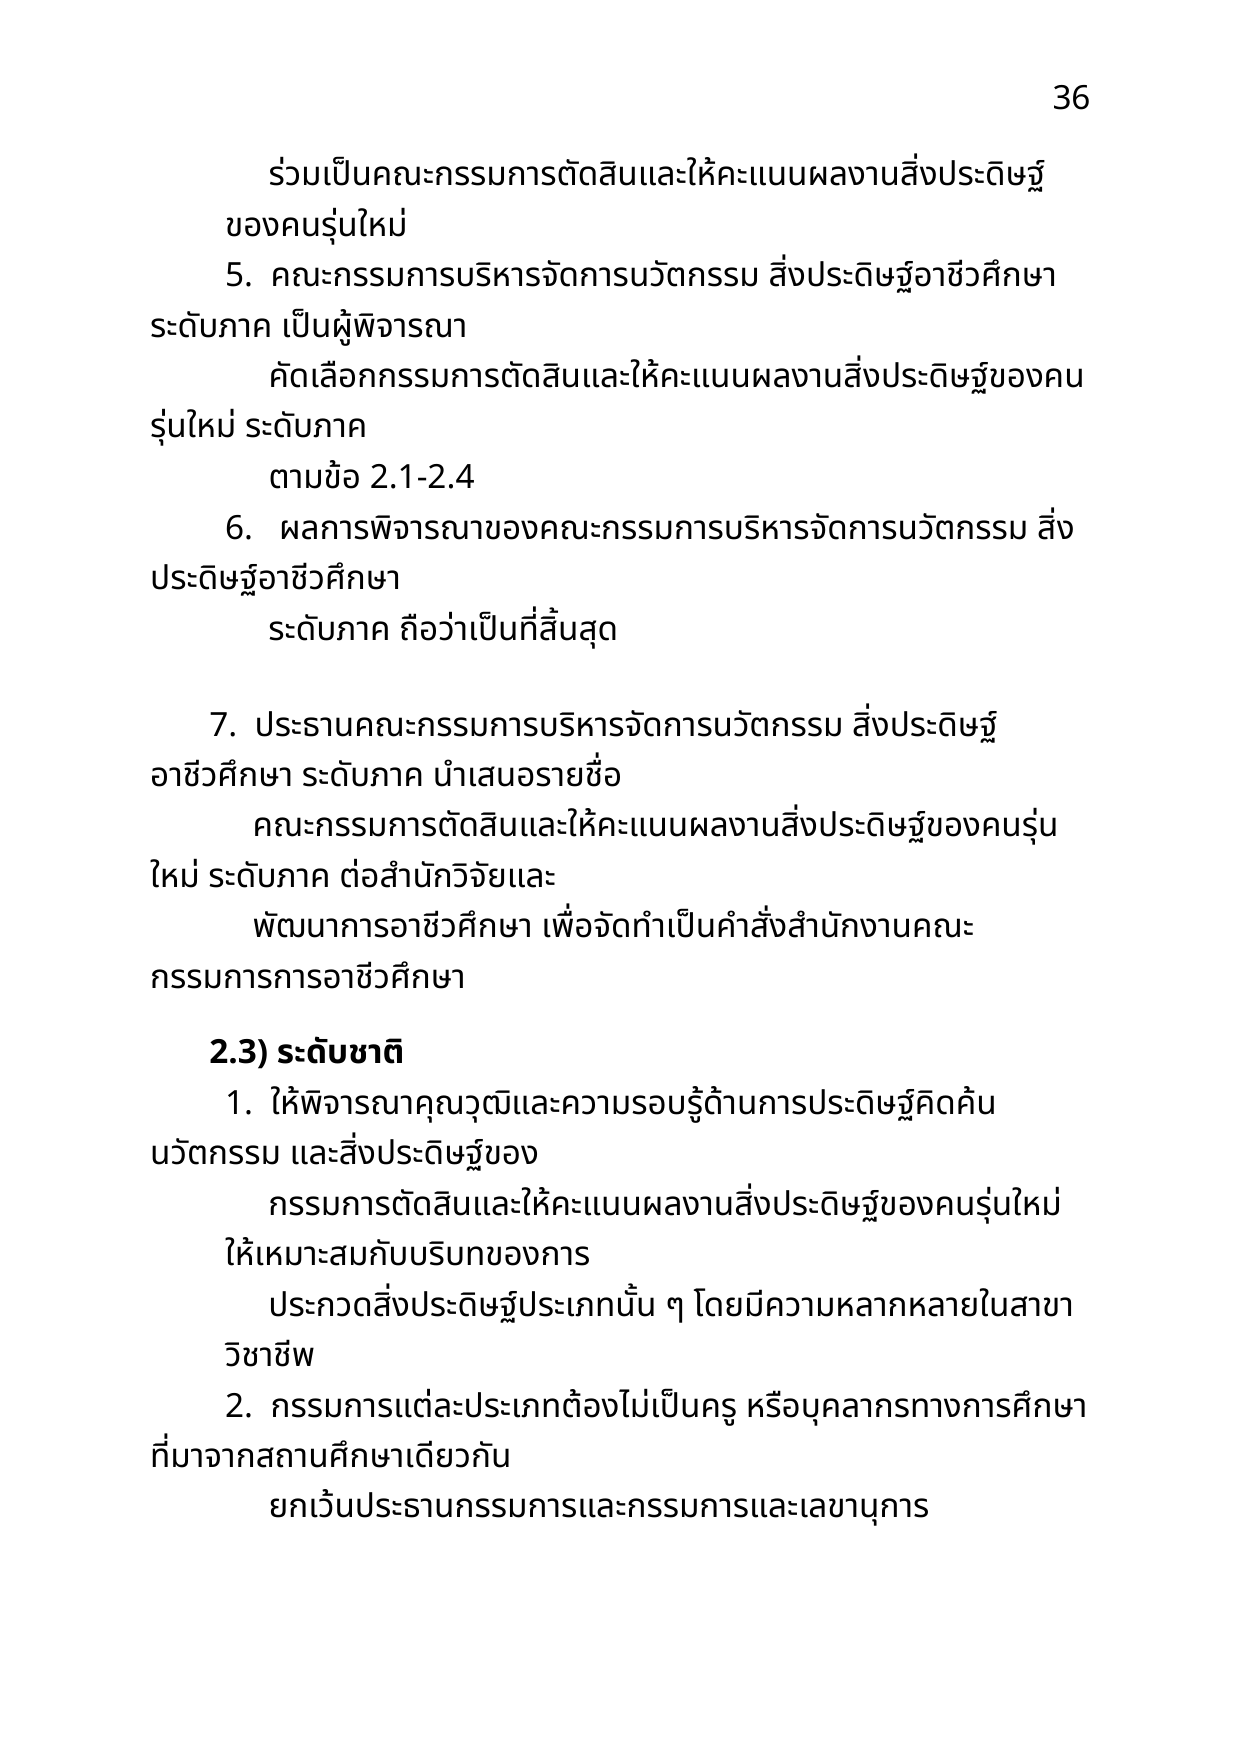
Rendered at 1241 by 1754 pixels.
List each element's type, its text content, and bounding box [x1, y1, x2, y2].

text คณะกรรมการตัดสินและให้คะแนนผลงานสิ่งประดิษฐ์ของคนรุ่นใหม่ ระดับภาค ต่อสำนักวิจัยและ [150, 801, 1090, 902]
text ตามข้อ 2.1-2.4 [150, 453, 1090, 503]
list 2.3) ระดับชาติ [209, 1028, 1090, 1079]
text 6. ผลการพิจารณาของคณะกรรมการบริหารจัดการนวัตกรรม สิ่งประดิษฐ์อาชีวศึกษา [150, 503, 1090, 604]
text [225, 150, 1090, 251]
text 2. กรรมการแต่ละประเภทต้องไม่เป็นครู หรือบุคลากรทางการศึกษาที่มาจากสถานศึกษาเดียวกัน [150, 1381, 1090, 1482]
text ประกวดสิ่งประดิษฐ์ประเภทนั้น ๆ โดยมีความหลากหลายในสาขาวิชาชีพ [225, 1281, 1090, 1381]
text 5. คณะกรรมการบริหารจัดการนวัตกรรม สิ่งประดิษฐ์อาชีวศึกษา ระดับภาค เป็นผู้พิจารณา [150, 251, 1090, 352]
text 1. ให้พิจารณาคุณวุฒิและความรอบรู้ด้านการประดิษฐ์คิดค้นนวัตกรรม และสิ่งประดิษฐ์ของ [150, 1079, 1090, 1180]
text กรรมการตัดสินและให้คะแนนผลงานสิ่งประดิษฐ์ของคนรุ่นใหม่ ให้เหมาะสมกับบริบทของการ [225, 1180, 1090, 1281]
text พัฒนาการอาชีวศึกษา เพื่อจัดทำเป็นคำสั่งสำนักงานคณะกรรมการการอาชีวศึกษา [150, 902, 1090, 1003]
text 7. ประธานคณะกรรมการบริหารจัดการนวัตกรรม สิ่งประดิษฐ์อาชีวศึกษา ระดับภาค นำเสนอรายชื่อ [150, 700, 1090, 801]
text ยกเว้นประธานกรรมการและกรรมการและเลขานุการ [150, 1482, 1090, 1533]
text ระดับภาค ถือว่าเป็นที่สิ้นสุด [268, 604, 1090, 655]
text คัดเลือกกรรมการตัดสินและให้คะแนนผลงานสิ่งประดิษฐ์ของคนรุ่นใหม่ ระดับภาค [150, 352, 1090, 453]
